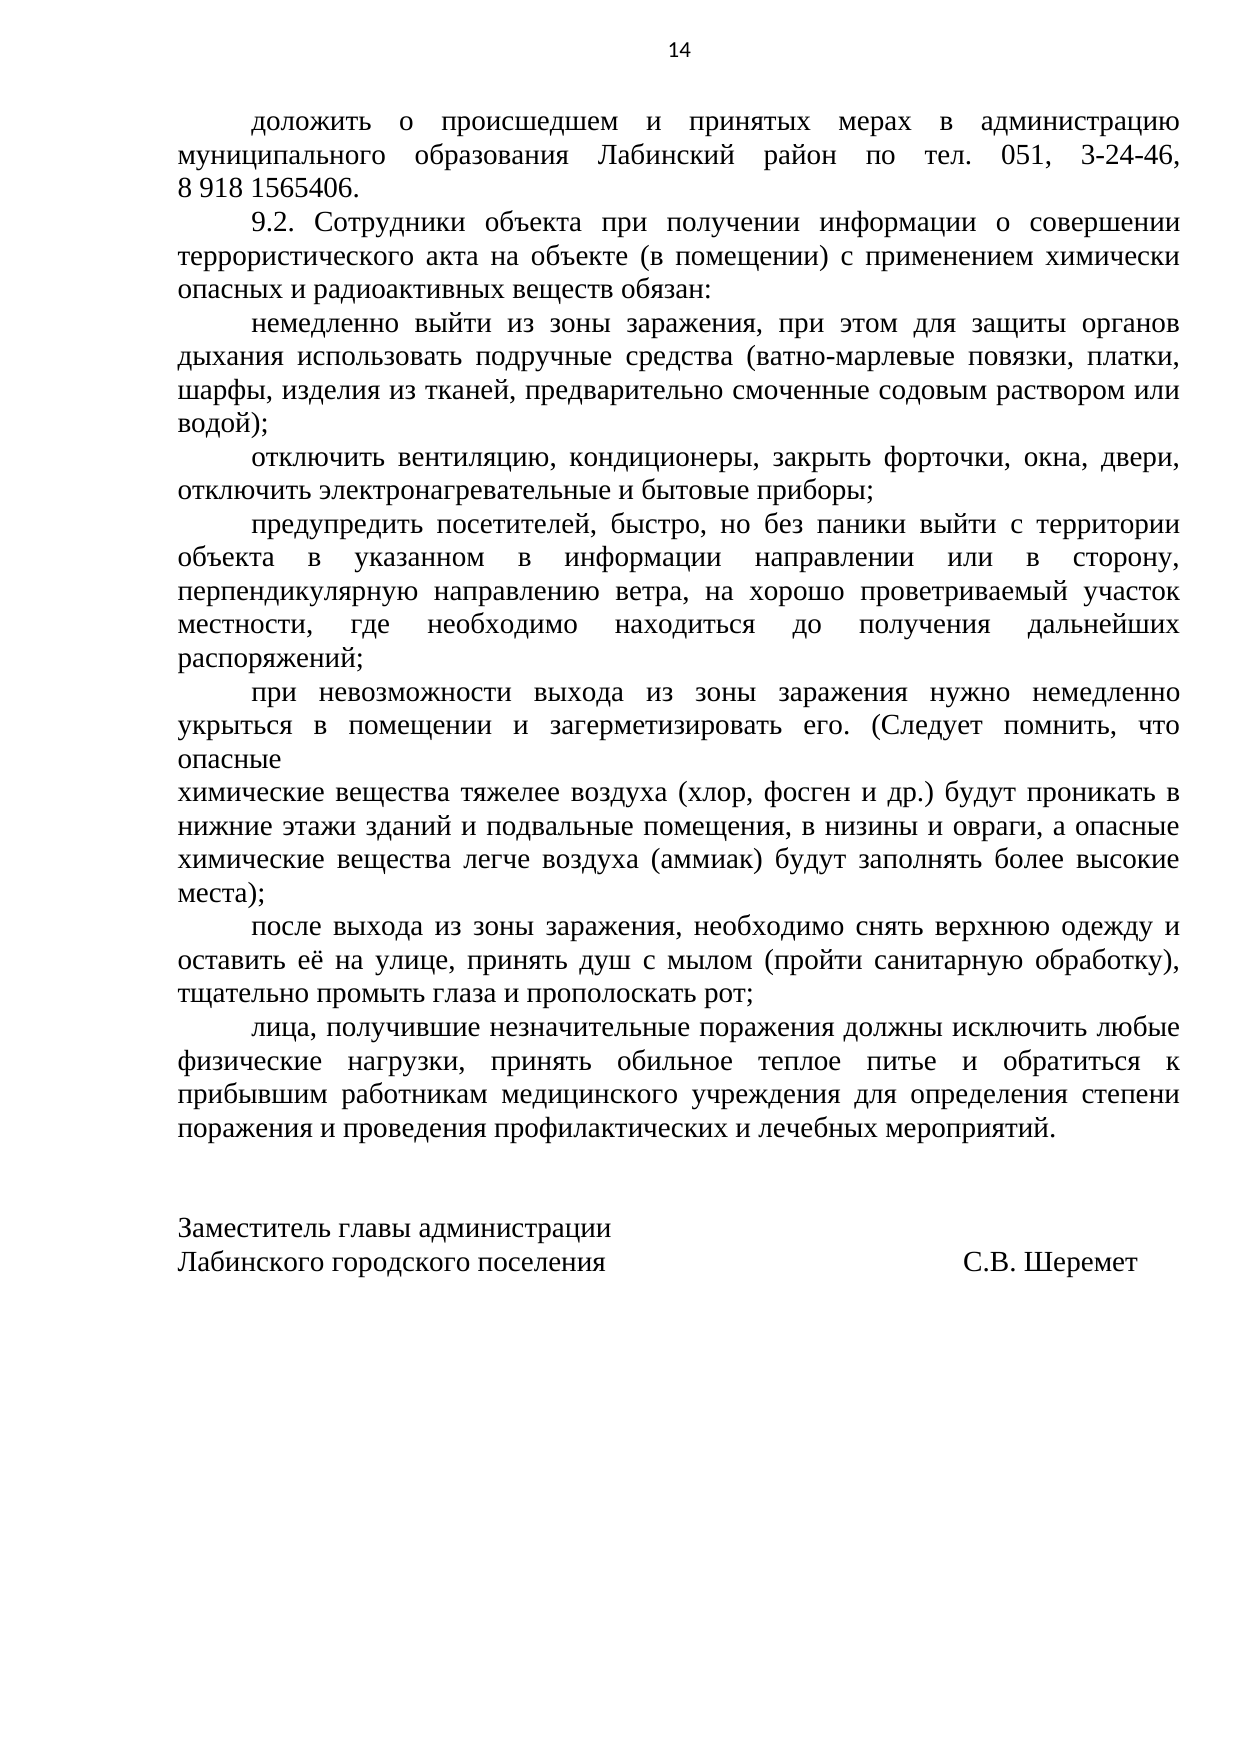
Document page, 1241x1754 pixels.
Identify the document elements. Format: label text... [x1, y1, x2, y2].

text при невозможности выхода из зоны заражения нужно немедленно укрыться в помещении и загерметизировать его. (Следует помнить, что опасные [177, 674, 1181, 774]
text Лабинского городского поселения С.В. Шеремет [177, 1244, 1181, 1277]
text немедленно выйти из зоны заражения, при этом для защиты органов дыхания использовать подручные средства (ватно-марлевые повязки, платки, шарфы, изделия из тканей, предварительно смоченные содовым раствором или водой); [177, 305, 1181, 439]
text предупредить посетителей, быстро, но без паники выйти с территории объекта в указанном в информации направлении или в сторону, перпендикулярную направлению ветра, на хорошо проветриваемый участок местности, где необходимо находиться до получения дальнейших распоряжений; [177, 506, 1181, 674]
text 9.2. Сотрудники объекта при получении информации о совершении террористического акта на объекте (в помещении) с применением химически опасных и радиоактивных веществ обязан: [177, 204, 1181, 305]
text Заместитель главы администрации [177, 1210, 1181, 1244]
text химические вещества тяжелее воздуха (хлор, фосген и др.) будут проникать в нижние этажи зданий и подвальные помещения, в низины и овраги, а опасные химические вещества легче воздуха (аммиак) будут заполнять более высокие места); [177, 774, 1181, 908]
text после выхода из зоны заражения, необходимо снять верхнюю одежду и оставить её на улице, принять душ с мылом (пройти санитарную обработку), тщательно промыть глаза и прополоскать рот; [177, 908, 1181, 1009]
text отключить вентиляцию, кондиционеры, закрыть форточки, окна, двери, отключить электронагревательные и бытовые приборы; [177, 439, 1181, 506]
text доложить о происшедшем и принятых мерах в администрацию муниципального образования Лабинский район по тел. 051, 3-24-46, 8 918 1565406. [177, 103, 1181, 204]
text лица, получившие незначительные поражения должны исключить любые физические нагрузки, принять обильное теплое питье и обратиться к прибывшим работникам медицинского учреждения для определения степени поражения и проведения профилактических и лечебных мероприятий. [177, 1009, 1181, 1143]
